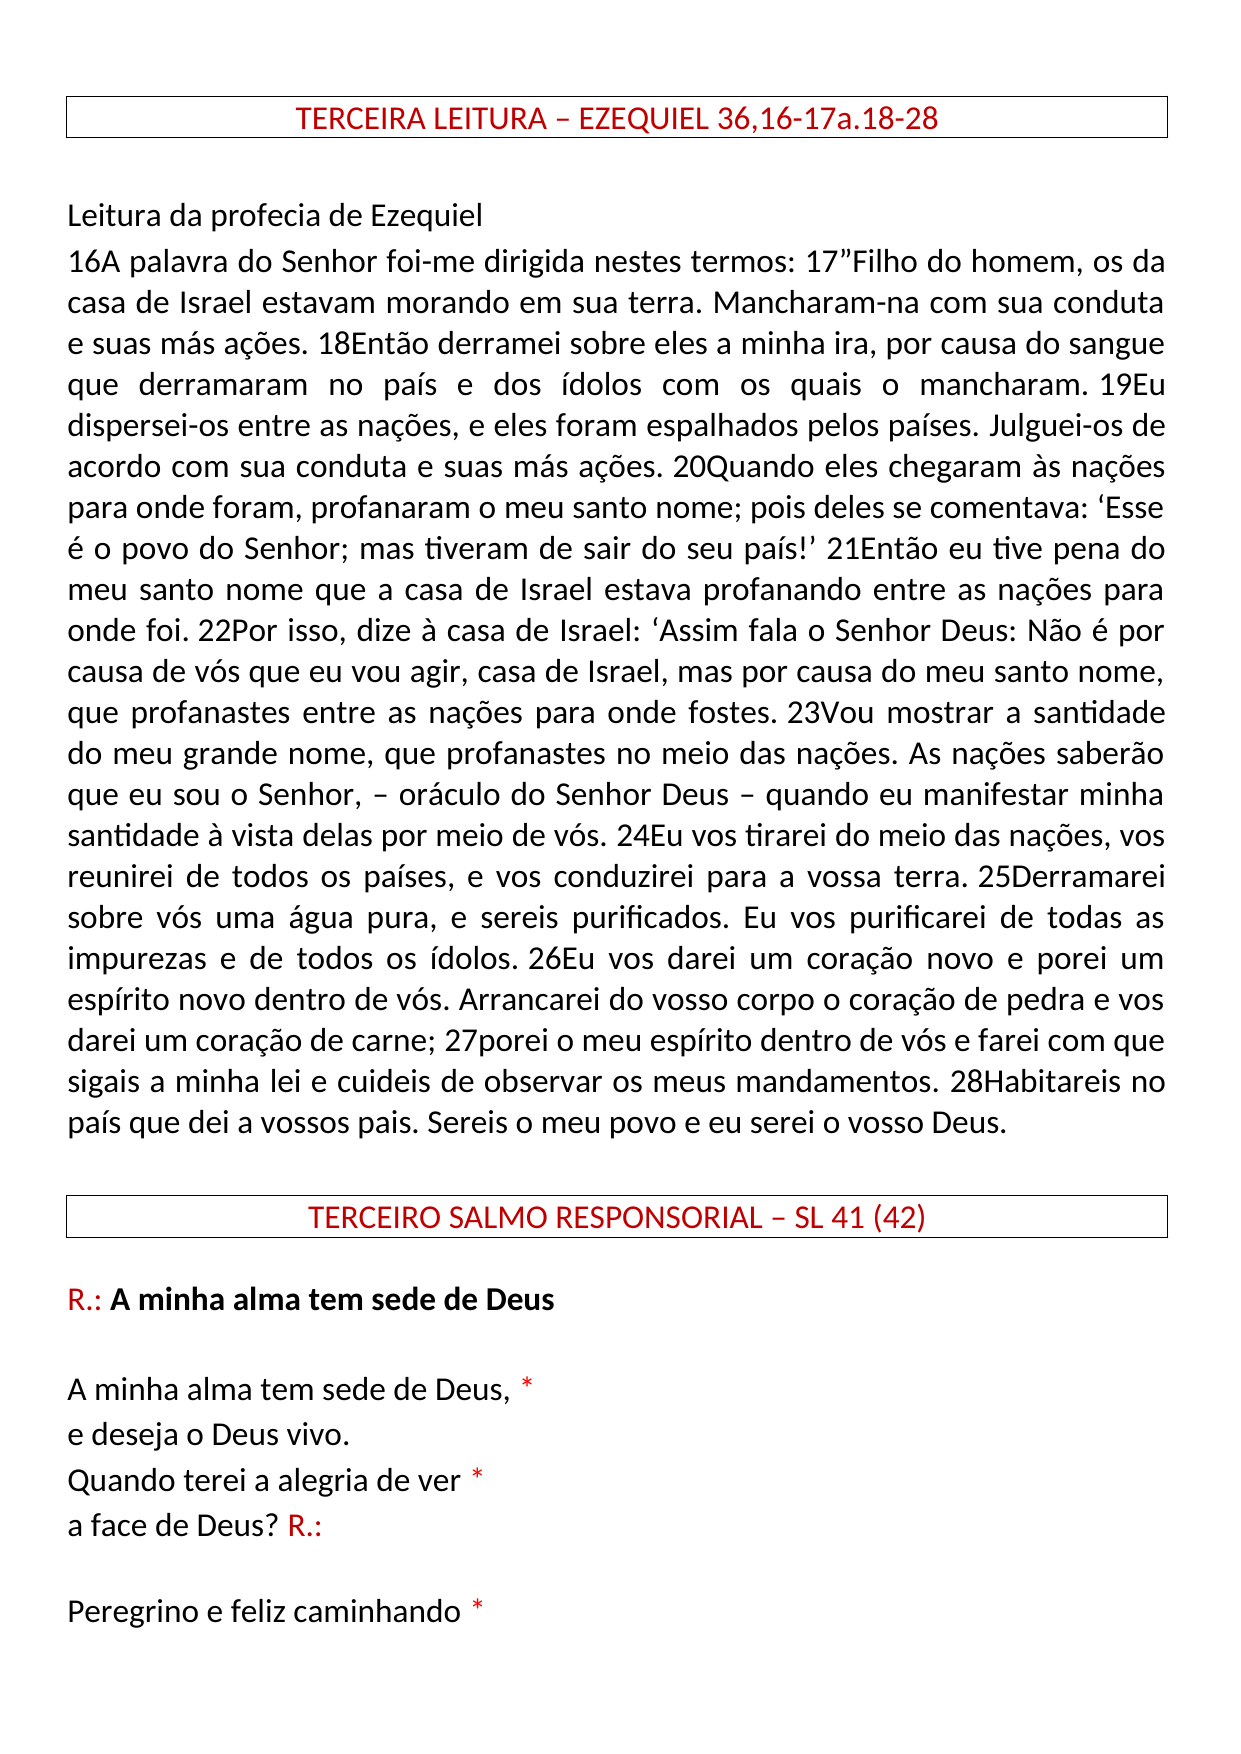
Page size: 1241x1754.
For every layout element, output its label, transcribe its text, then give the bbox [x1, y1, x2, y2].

text Peregrino e feliz caminhando * [67, 1549, 1166, 1631]
text TERCEIRA LEITURA – EZEQUIEL 36,16-17a.18-28 [67, 97, 1167, 137]
text Quando terei a alegria de ver * [67, 1458, 1166, 1499]
text R.: A minha alma tem sede de Deus [67, 1278, 1166, 1318]
text TERCEIRO SALMO RESPONSORIAL – SL 41 (42) [67, 1196, 1167, 1237]
text 16A palavra do Senhor foi-me dirigida nestes termos: 17”Filho do homem, os da casa de Israel estavam morando em sua terra. Mancharam-na com sua conduta e suas más ações. 18Então derramei sobre eles a minha ira, por causa do sangue que derramaram no país e dos ídolos com os quais o mancharam. 19Eu dispersei-os entre as nações, e eles foram espalhados pelos países. Julguei-os de acordo com sua conduta e suas más ações. 20Quando eles chegaram às nações para onde foram, profanaram o meu santo nome; pois deles se comentava: ‘Esse é o povo do Senhor; mas tiveram de sair do seu país!’ 21Então eu tive pena do meu santo nome que a casa de Israel estava profanando entre as nações para onde foi. 22Por isso, dize à casa de Israel: ‘Assim fala o Senhor Deus: Não é por causa de vós que eu vou agir, casa de Israel, mas por causa do meu santo nome, que profanastes entre as nações para onde fostes. 23Vou mostrar a santidade do meu grande nome, que profanastes no meio das nações. As nações saberão que eu sou o Senhor, – oráculo do Senhor Deus – quando eu manifestar minha santidade à vista delas por meio de vós. 24Eu vos tirarei do meio das nações, vos reunirei de todos os países, e vos conduzirei para a vossa terra. 25Derramarei sobre vós uma água pura, e sereis purificados. Eu vos purificarei de todas as impurezas e de todos os ídolos. 26Eu vos darei um coração novo e porei um espírito novo dentro de vós. Arrancarei do vosso corpo o coração de pedra e vos darei um coração de carne; 27porei o meu espírito dentro de vós e farei com que sigais a minha lei e cuideis de observar os meus mandamentos. 28Habitareis no país que dei a vossos pais. Sereis o meu povo e eu serei o vosso Deus. [67, 240, 1166, 1142]
text A minha alma tem sede de Deus, * [67, 1368, 1166, 1409]
text Leitura da profecia de Ezequiel [67, 194, 1166, 235]
text a face de Deus? R.: [67, 1504, 1166, 1544]
text e deseja o Deus vivo. [67, 1413, 1166, 1454]
